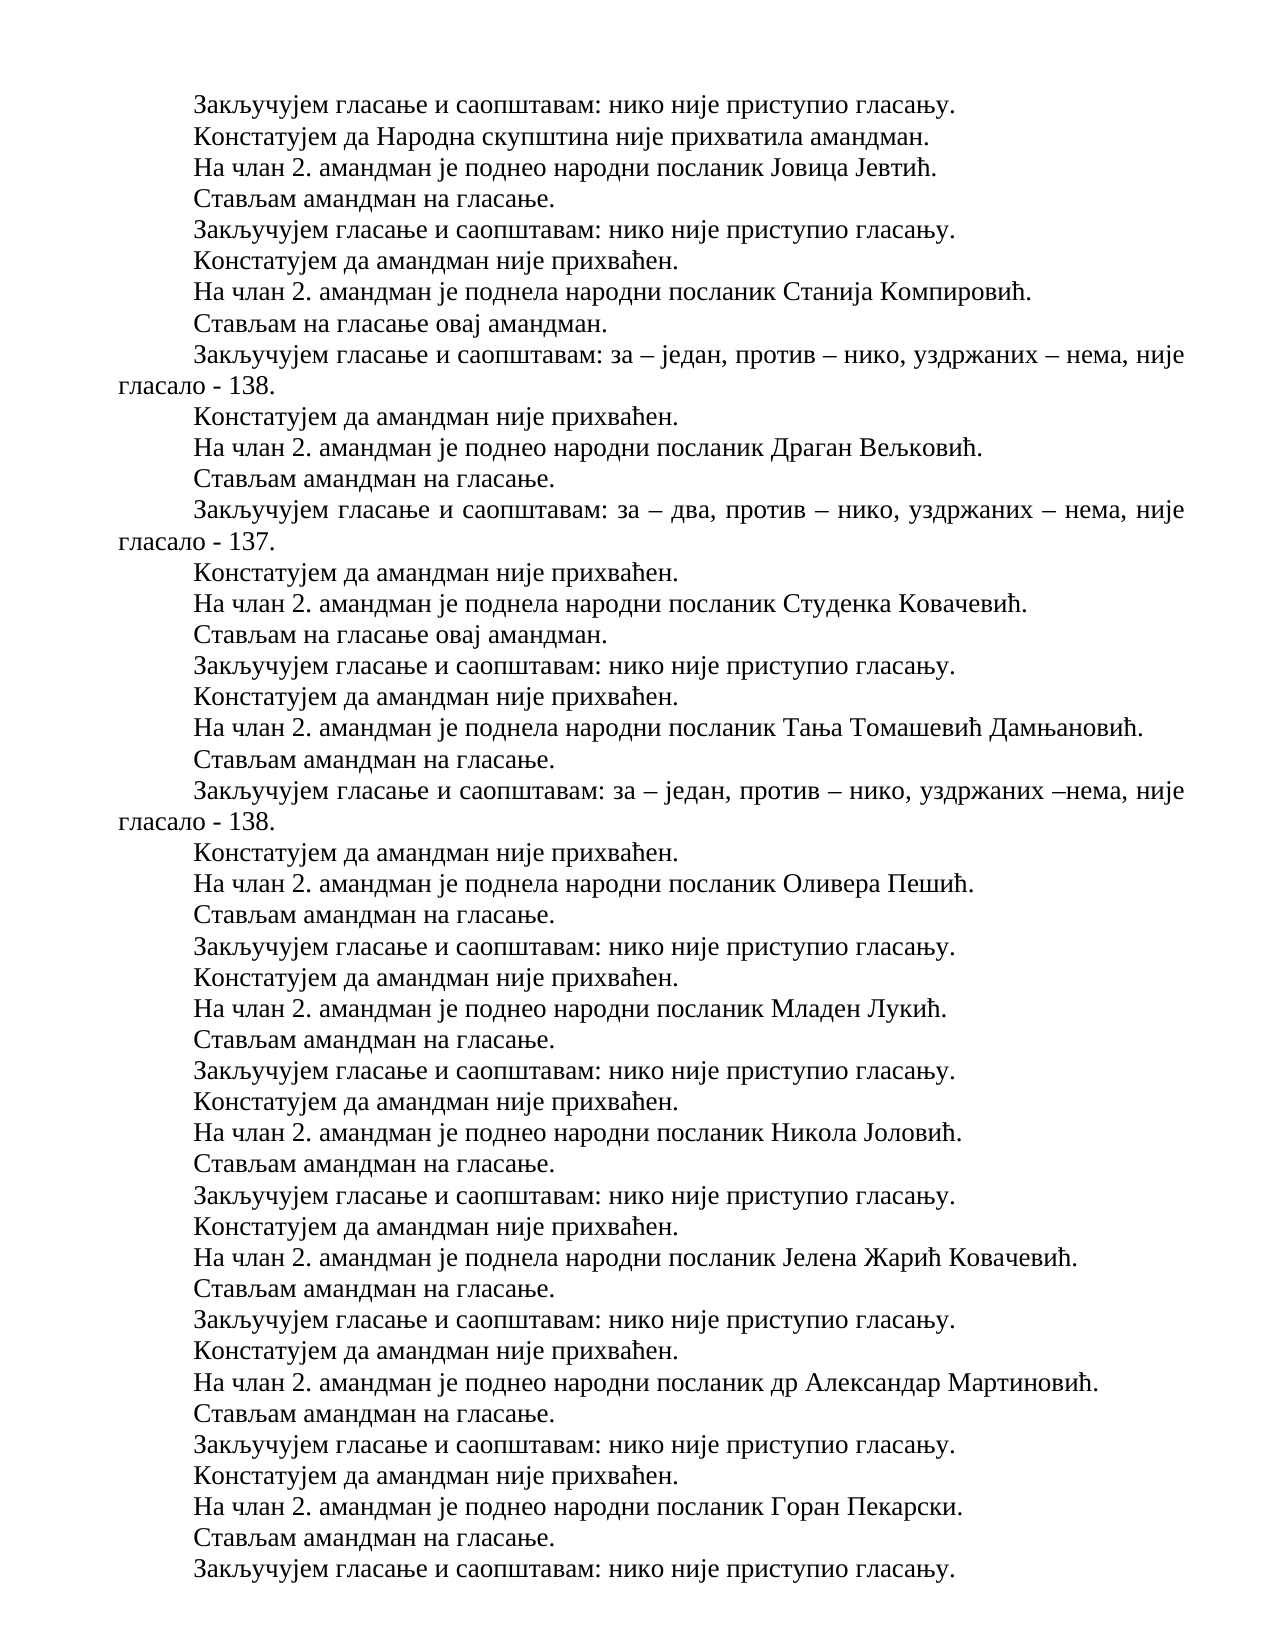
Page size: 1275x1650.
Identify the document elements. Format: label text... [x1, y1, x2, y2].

text Стављам амандман на гласање. [118, 1023, 1186, 1054]
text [118, 1428, 1186, 1459]
text Закључујем гласање и саопштавам: нико није приступио гласању. [118, 649, 1186, 680]
text Закључујем гласање и саопштавам: нико није приступио гласању. [118, 1179, 1186, 1210]
text Стављам амандман на гласање. [118, 1148, 1186, 1179]
text Закључујем гласање и саопштавам: нико није приступио гласању. [118, 1054, 1186, 1085]
text Констатујем да амандман није прихваћен. [118, 836, 1186, 867]
text Закључујем гласање и саопштавам: за – један, против – нико, уздржаних –нема, није гласало - 138. [118, 774, 1186, 836]
text На члан 2. амандман је поднео народни посланик Горан Пекарски. [118, 1490, 1186, 1521]
text Стављам амандман на гласање. [118, 898, 1186, 929]
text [118, 89, 1186, 120]
text Констатујем да амандман није прихваћен. [118, 961, 1186, 992]
text Констатујем да амандман није прихваћен. [118, 680, 1186, 712]
text На члан 2. амандман је поднео народни посланик др Александар Мартиновић. [118, 1366, 1186, 1397]
text На члан 2. амандман је поднео народни посланик Младен Лукић. [118, 992, 1186, 1023]
text Констатујем да амандман није прихваћен. [118, 1210, 1186, 1241]
text Стављам амандман на гласање. [118, 462, 1186, 493]
text На члан 2. амандман је поднела народни посланик Јелена Жарић Ковачевић. [118, 1241, 1186, 1272]
text Констатујем да амандман није прихваћен. [118, 556, 1186, 587]
text Закључујем гласање и саопштавам: нико није приступио гласању. [118, 929, 1186, 961]
text Констатујем да амандман није прихваћен. [118, 1459, 1186, 1490]
text На члан 2. амандман је поднела народни посланик Станија Компировић. [118, 276, 1186, 307]
text Стављам на гласање овај амандман. [118, 307, 1186, 338]
text На члан 2. амандман је поднела народни посланик Тања Томашевић Дамњановић. [118, 712, 1186, 743]
text На члан 2. амандман је поднео народни посланик Јовица Јевтић. [118, 151, 1186, 182]
text Стављам амандман на гласање. [118, 182, 1186, 213]
text Стављам амандман на гласање. [118, 1397, 1186, 1428]
text Стављам амандман на гласање. [118, 1272, 1186, 1303]
text На члан 2. амандман је поднео народни посланик Драган Вељковић. [118, 431, 1186, 462]
text Констатујем да амандман није прихваћен. [118, 244, 1186, 276]
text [118, 213, 1186, 244]
text На члан 2. амандман је поднео народни посланик Никола Јоловић. [118, 1116, 1186, 1148]
text Констатујем да амандман није прихваћен. [118, 1334, 1186, 1366]
text На члан 2. амандман је поднела народни посланик Оливера Пешић. [118, 867, 1186, 898]
text Стављам амандман на гласање. [118, 1521, 1186, 1552]
text Констатујем да амандман није прихваћен. [118, 400, 1186, 431]
text Стављам на гласање овај амандман. [118, 618, 1186, 649]
text Констатујем да амандман није прихваћен. [118, 1085, 1186, 1116]
text На члан 2. амандман је поднела народни посланик Студенка Ковачевић. [118, 587, 1186, 618]
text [118, 1552, 1186, 1584]
text Закључујем гласање и саопштавам: нико није приступио гласању. [118, 1303, 1186, 1334]
text Закључујем гласање и саопштавам: за – један, против – нико, уздржаних – нема, није гласало - 138. [118, 338, 1186, 400]
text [118, 120, 1186, 151]
text Стављам амандман на гласање. [118, 743, 1186, 774]
text Закључујем гласање и саопштавам: за – два, против – нико, уздржаних – нема, није гласало - 137. [118, 493, 1186, 556]
